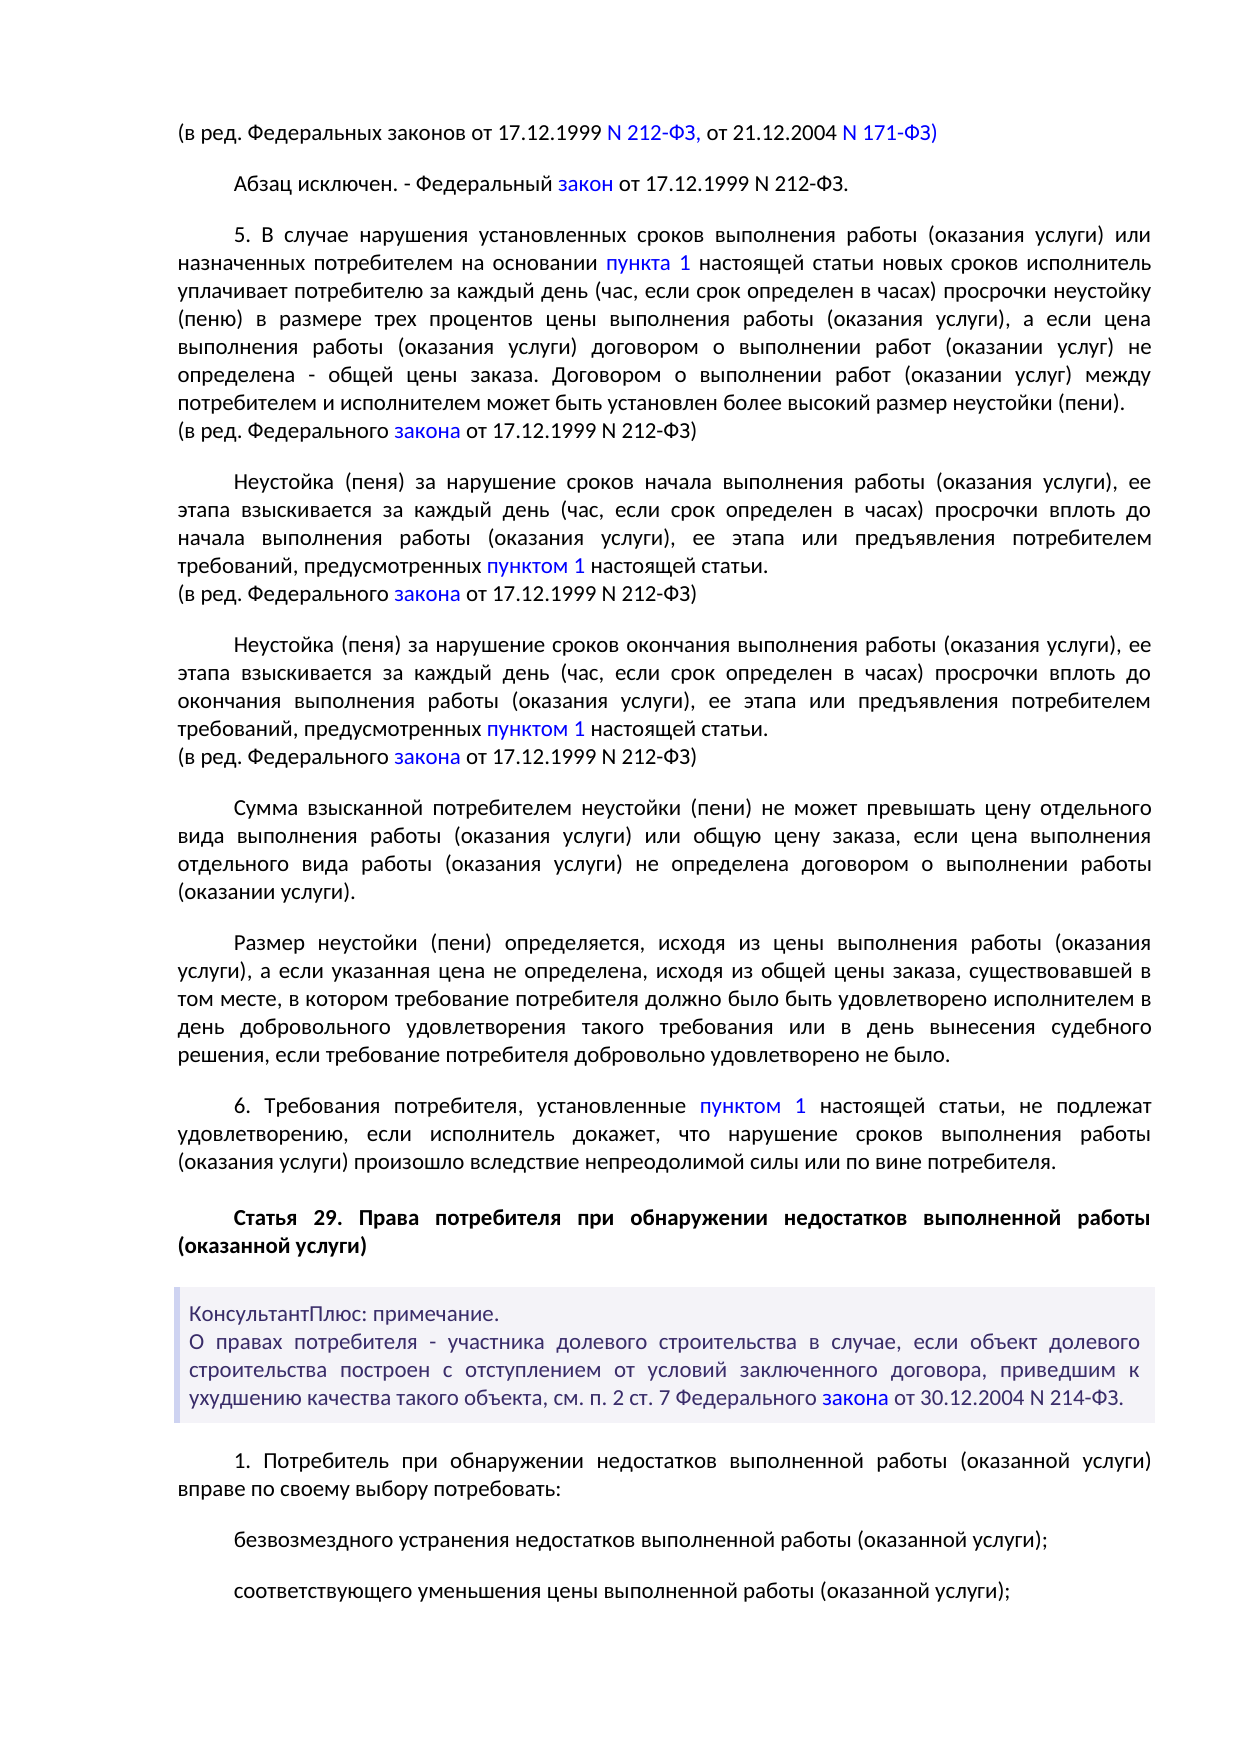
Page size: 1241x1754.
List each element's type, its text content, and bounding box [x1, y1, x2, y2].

text (в ред. Федерального закона от 17.12.1999 N 212-ФЗ) [177, 742, 1152, 770]
text 1. Потребитель при обнаружении недостатков выполненной работы (оказанной услуги) вправе по своему выбору потребовать: [177, 1446, 1152, 1502]
text (в ред. Федерального закона от 17.12.1999 N 212-ФЗ) [177, 416, 1152, 444]
text Неустойка (пеня) за нарушение сроков начала выполнения работы (оказания услуги), ее этапа взыскивается за каждый день (час, если срок определен в часах) просрочки вплоть до начала выполнения работы (оказания услуги), ее этапа или предъявления потребителем требований, предусмотренных пунктом 1 настоящей статьи. [177, 467, 1152, 579]
text Абзац исключен. - Федеральный закон от 17.12.1999 N 212-ФЗ. [177, 169, 1152, 197]
table_header КонсультантПлюс: примечание. О правах потребителя - участника долевого строительства в случае, если объект долевого строительства построен с отступлением от условий заключенного договора, приведшим к ухудшению качества такого объекта, см. п. 2 ст. 7 Федерального закона от 30.12.2004 N 214-ФЗ. [180, 1287, 1149, 1423]
text Сумма взысканной потребителем неустойки (пени) не может превышать цену отдельного вида выполнения работы (оказания услуги) или общую цену заказа, если цена выполнения отдельного вида работы (оказания услуги) не определена договором о выполнении работы (оказании услуги). [177, 793, 1152, 905]
text Неустойка (пеня) за нарушение сроков окончания выполнения работы (оказания услуги), ее этапа взыскивается за каждый день (час, если срок определен в часах) просрочки вплоть до окончания выполнения работы (оказания услуги), ее этапа или предъявления потребителем требований, предусмотренных пунктом 1 настоящей статьи. [177, 630, 1152, 742]
text 5. В случае нарушения установленных сроков выполнения работы (оказания услуги) или назначенных потребителем на основании пункта 1 настоящей статьи новых сроков исполнитель уплачивает потребителю за каждый день (час, если срок определен в часах) просрочки неустойку (пеню) в размере трех процентов цены выполнения работы (оказания услуги), а если цена выполнения работы (оказания услуги) договором о выполнении работ (оказании услуг) не определена - общей цены заказа. Договором о выполнении работ (оказании услуг) между потребителем и исполнителем может быть установлен более высокий размер неустойки (пени). [177, 220, 1152, 416]
text Размер неустойки (пени) определяется, исходя из цены выполнения работы (оказания услуги), а если указанная цена не определена, исходя из общей цены заказа, существовавшей в том месте, в котором требование потребителя должно было быть удовлетворено исполнителем в день добровольного удовлетворения такого требования или в день вынесения судебного решения, если требование потребителя добровольно удовлетворено не было. [177, 928, 1152, 1068]
text (в ред. Федеральных законов от 17.12.1999 N 212-ФЗ, от 21.12.2004 N 171-ФЗ) [177, 118, 1152, 146]
text соответствующего уменьшения цены выполненной работы (оказанной услуги); [177, 1576, 1152, 1604]
title Статья 29. Права потребителя при обнаружении недостатков выполненной работы (оказанной услуги) [177, 1203, 1152, 1259]
text безвозмездного устранения недостатков выполненной работы (оказанной услуги); [177, 1525, 1152, 1553]
text (в ред. Федерального закона от 17.12.1999 N 212-ФЗ) [177, 579, 1152, 607]
text 6. Требования потребителя, установленные пунктом 1 настоящей статьи, не подлежат удовлетворению, если исполнитель докажет, что нарушение сроков выполнения работы (оказания услуги) произошло вследствие непреодолимой силы или по вине потребителя. [177, 1091, 1152, 1175]
